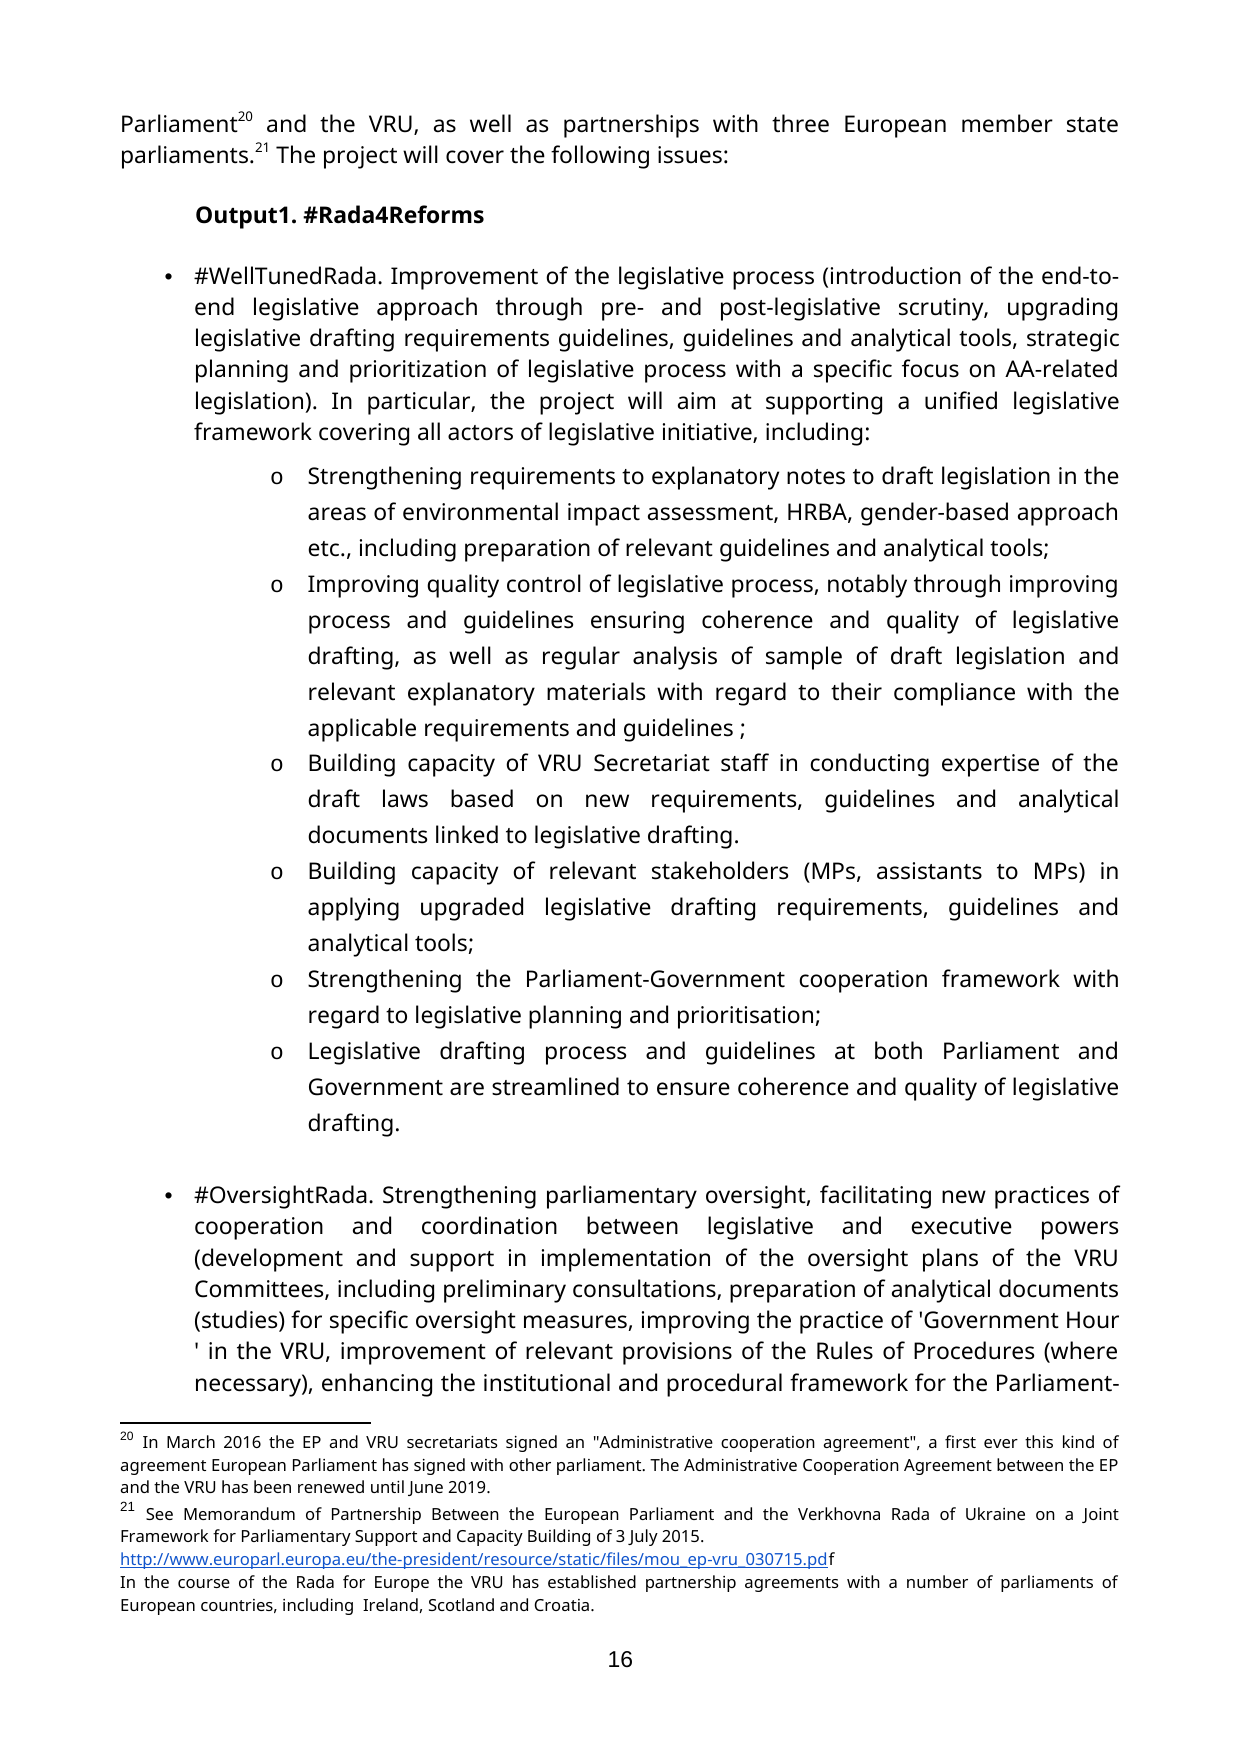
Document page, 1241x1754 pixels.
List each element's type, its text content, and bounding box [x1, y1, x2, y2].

list Legislative drafting process and guidelines at both Parliament and Government are streamlined to ensure coherence and quality of legislative drafting. [270, 1035, 1120, 1138]
list Building capacity of relevant stakeholders (MPs, assistants to MPs) in applying upgraded legislative drafting requirements, guidelines and analytical tools; [270, 855, 1120, 958]
text Output1. #Rada4Reforms [120, 199, 1120, 231]
list Strengthening requirements to explanatory notes to draft legislation in the areas of environmental impact assessment, HRBA, gender-based approach etc., including preparation of relevant guidelines and analytical tools; [270, 460, 1120, 563]
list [164, 1179, 1120, 1398]
list Strengthening the Parliament-Government cooperation framework with regard to legislative planning and prioritisation; [270, 963, 1120, 1031]
list Building capacity of VRU Secretariat staff in conducting expertise of the draft laws based on new requirements, guidelines and analytical documents linked to legislative drafting. [270, 747, 1120, 851]
list Improving quality control of legislative process, notably through improving process and guidelines ensuring coherence and quality of legislative drafting, as well as regular analysis of sample of draft legislation and relevant explanatory materials with regard to their compliance with the applicable requirements and guidelines ; [270, 568, 1120, 743]
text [120, 108, 1120, 170]
list #WellTunedRada. Improvement of the legislative process (introduction of the end-to-end legislative approach through pre- and post-legislative scrutiny, upgrading legislative drafting requirements guidelines, guidelines and analytical tools, strategic planning and prioritization of legislative process with a specific focus on AA-related legislation). In particular, the project will aim at supporting a unified legislative framework covering all actors of legislative initiative, including: [164, 260, 1120, 447]
